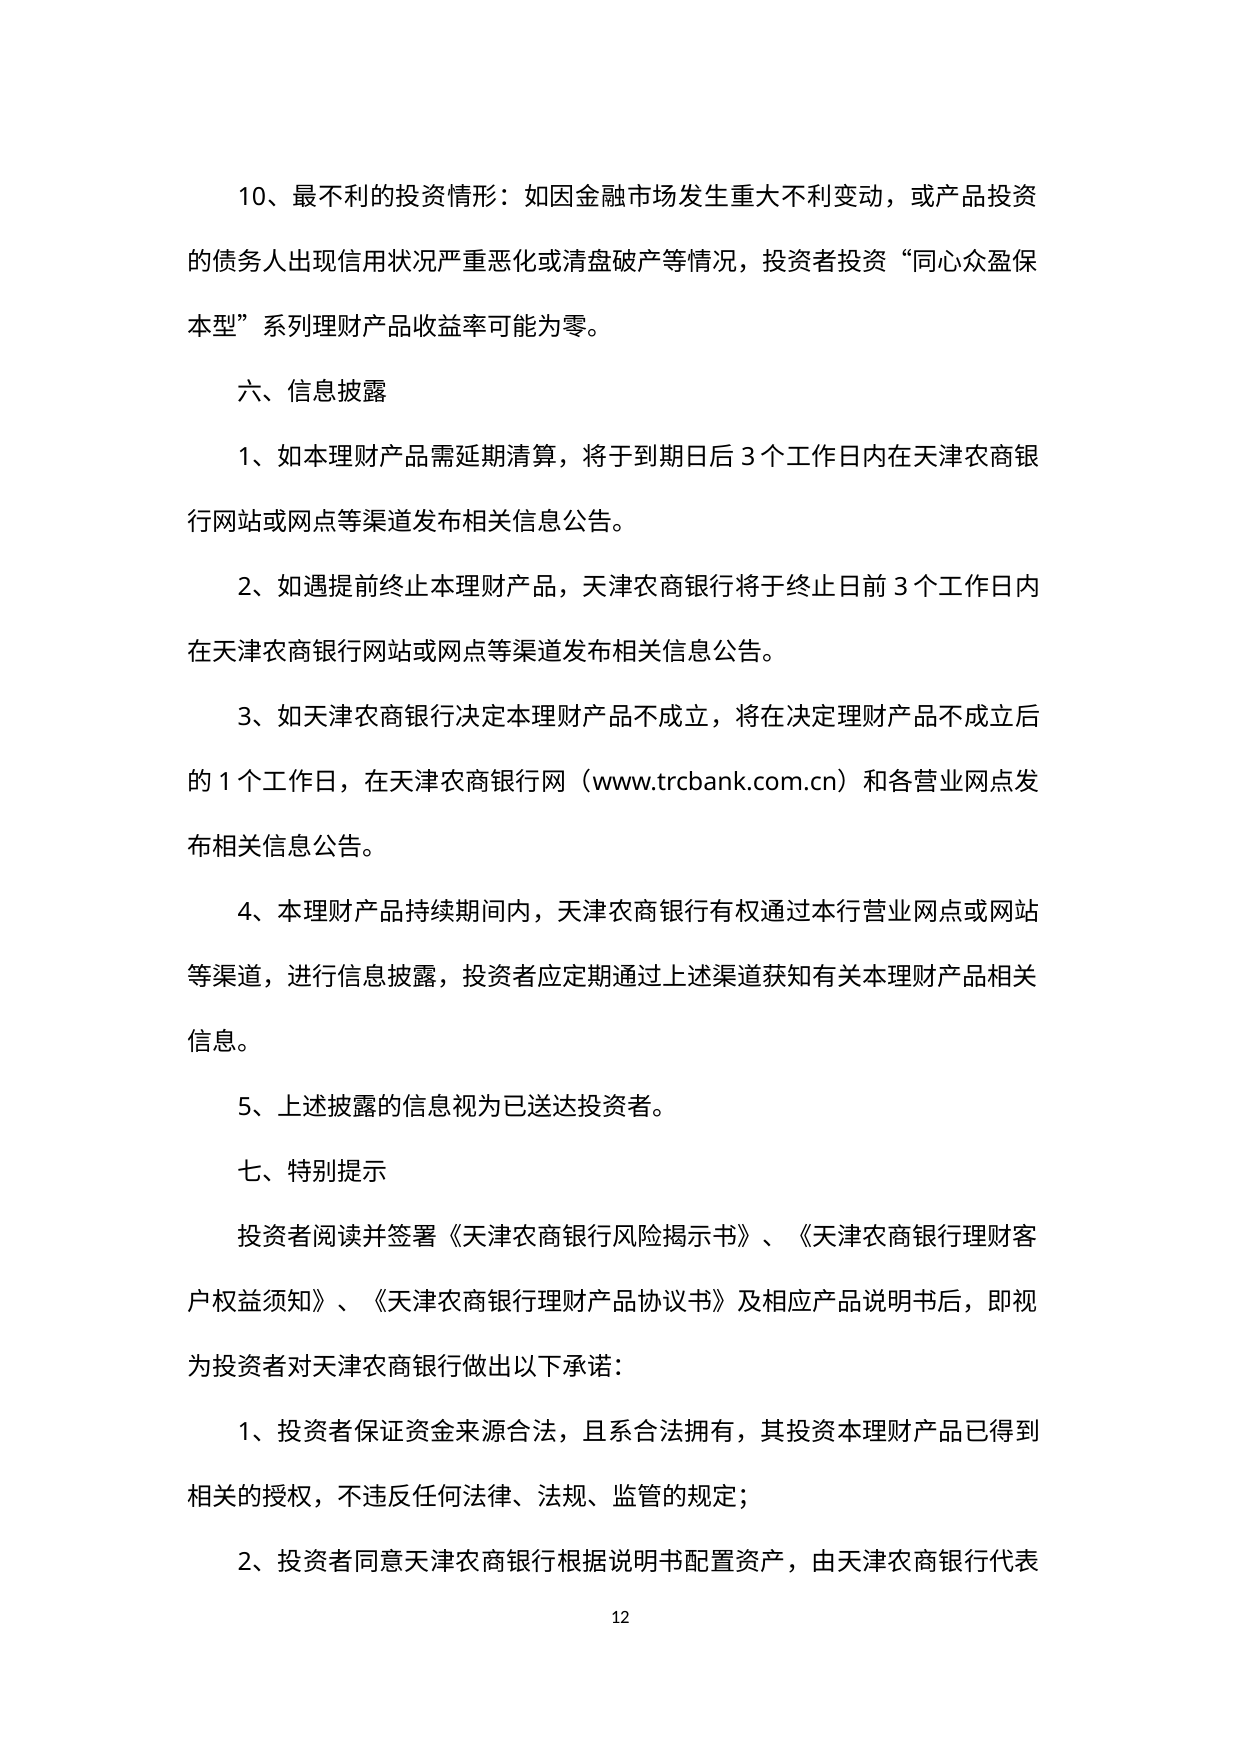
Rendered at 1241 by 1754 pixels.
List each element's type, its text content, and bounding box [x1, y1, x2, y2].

text 2、如遇提前终止本理财产品，天津农商银行将于终止日前3个工作日内在天津农商银行网站或网点等渠道发布相关信息公告。 [187, 552, 1040, 682]
text 六、信息披露 [187, 357, 1040, 422]
text 七、特别提示 [187, 1137, 1040, 1202]
text 1、如本理财产品需延期清算，将于到期日后3个工作日内在天津农商银行网站或网点等渠道发布相关信息公告。 [187, 422, 1040, 552]
text 1、投资者保证资金来源合法，且系合法拥有，其投资本理财产品已得到相关的授权，不违反任何法律、法规、监管的规定； [187, 1397, 1040, 1527]
text 10、最不利的投资情形：如因金融市场发生重大不利变动，或产品投资的债务人出现信用状况严重恶化或清盘破产等情况，投资者投资“同心众盈保本型”系列理财产品收益率可能为零。 [187, 162, 1040, 357]
text 投资者阅读并签署《天津农商银行风险揭示书》、《天津农商银行理财客户权益须知》、《天津农商银行理财产品协议书》及相应产品说明书后，即视为投资者对天津农商银行做出以下承诺： [187, 1202, 1040, 1397]
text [187, 1527, 1040, 1592]
text 4、本理财产品持续期间内，天津农商银行有权通过本行营业网点或网站等渠道，进行信息披露，投资者应定期通过上述渠道获知有关本理财产品相关信息。 [187, 877, 1040, 1072]
text 5、上述披露的信息视为已送达投资者。 [187, 1072, 1040, 1137]
text 3、如天津农商银行决定本理财产品不成立，将在决定理财产品不成立后的1个工作日，在天津农商银行网（www.trcbank.com.cn）和各营业网点发布相关信息公告。 [187, 682, 1040, 877]
